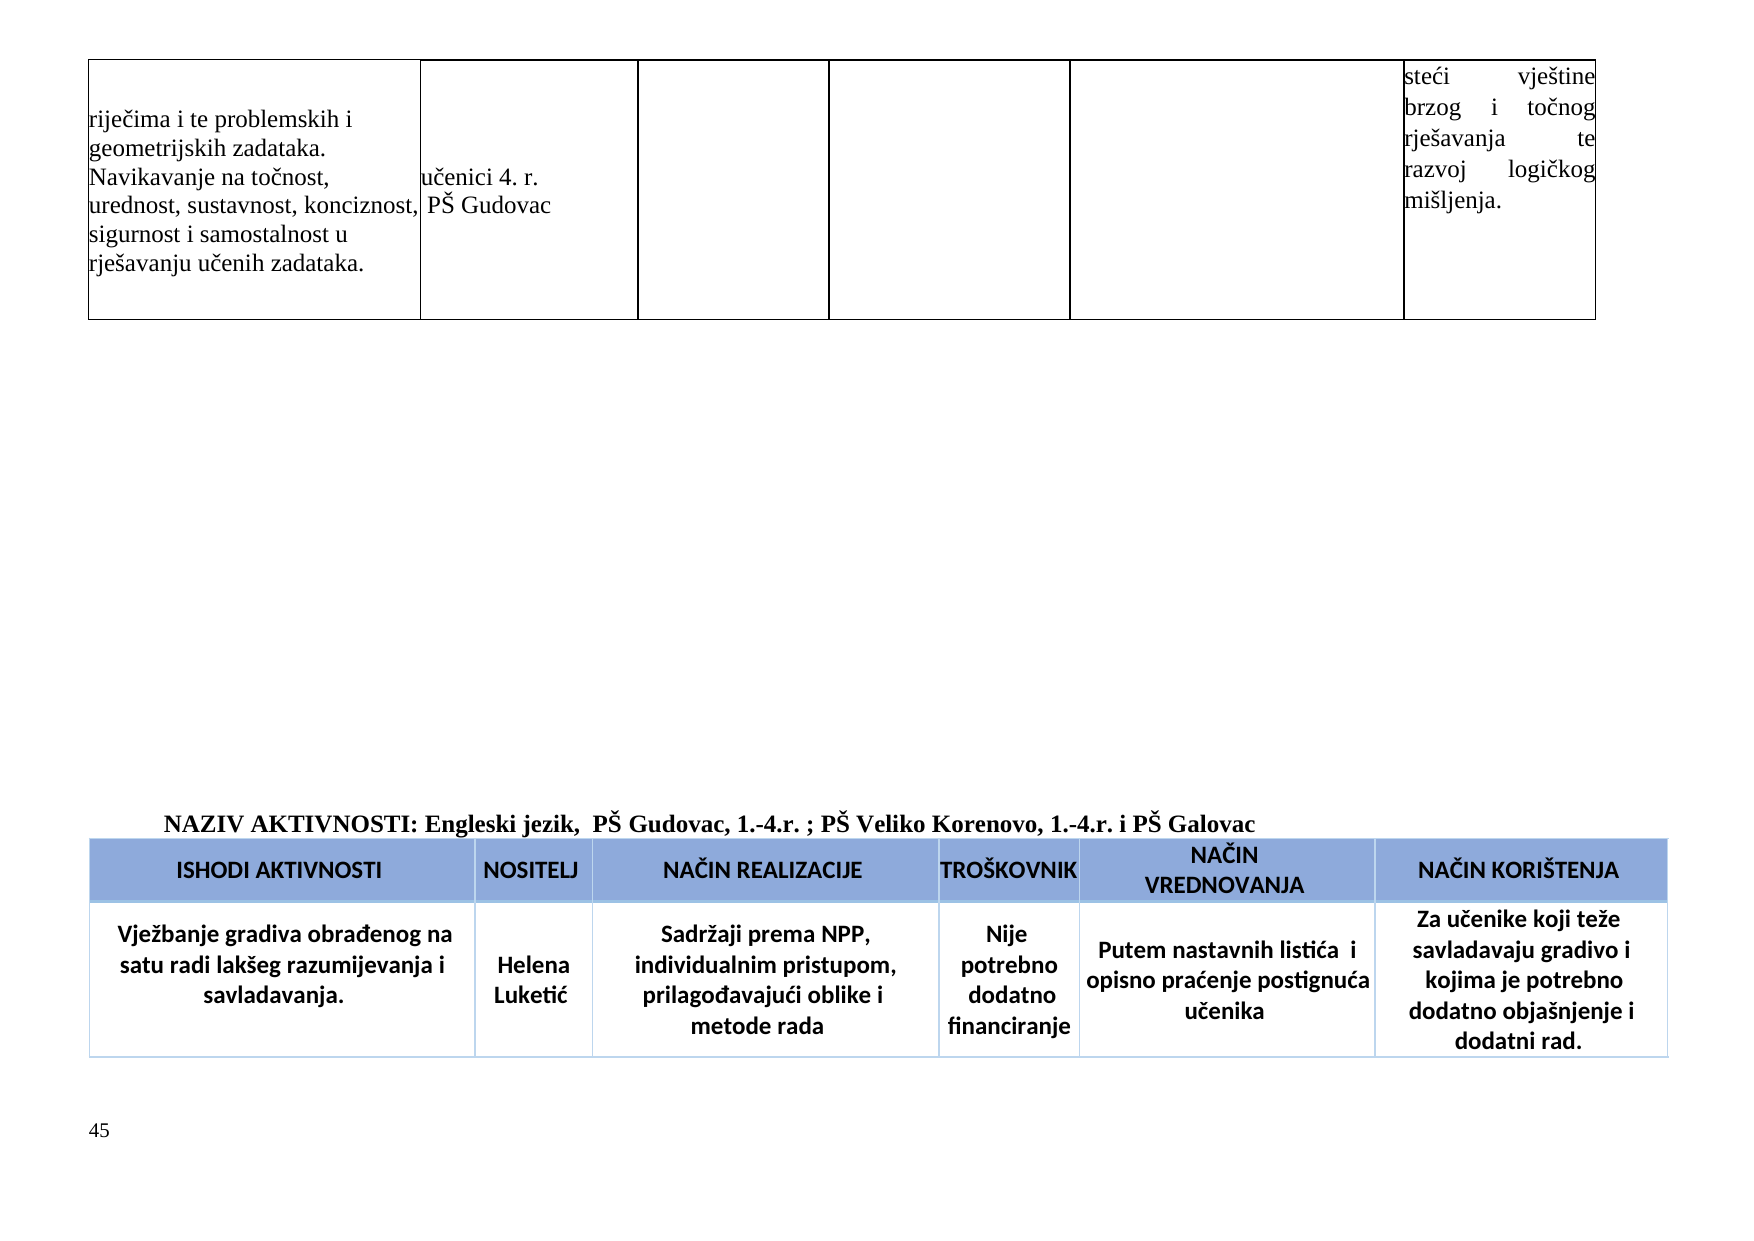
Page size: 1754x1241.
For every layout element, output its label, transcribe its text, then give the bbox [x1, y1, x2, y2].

table_header NAČIN KORIŠTENJA [1376, 839, 1667, 900]
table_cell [830, 61, 1069, 319]
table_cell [1071, 61, 1403, 319]
table_cell Helena Luketić [476, 903, 592, 1056]
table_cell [1405, 61, 1595, 319]
table_header ISHODI AKTIVNOSTI [90, 839, 474, 900]
table_header NOSITELJ [476, 839, 592, 900]
table_cell Putem nastavnih listića i opisno praćenje postignuća učenika [1080, 903, 1374, 1056]
table_header NAČIN VREDNOVANJA [1080, 839, 1374, 900]
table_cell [639, 61, 828, 319]
table_cell Nije potrebno dodatno financiranje [940, 903, 1079, 1056]
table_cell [421, 61, 637, 319]
table_cell Sadržaji prema NPP, individualnim pristupom, prilagođavajući oblike i metode rada [593, 903, 938, 1056]
table_header TROŠKOVNIK [940, 839, 1079, 900]
table_cell Vježbanje gradiva obrađenog na satu radi lakšeg razumijevanja i savladavanja. [90, 903, 474, 1056]
table_header NAČIN REALIZACIJE [593, 839, 938, 900]
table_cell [89, 60, 420, 319]
text NAZIV AKTIVNOSTI: Engleski jezik, PŠ Gudovac, 1.-4.r. ; PŠ Veliko Korenovo, 1.-4.r. i PŠ Galovac [164, 809, 1665, 838]
table_cell Za učenike koji teže savladavaju gradivo i kojima je potrebno dodatno objašnjenje i dodatni rad. [1376, 903, 1667, 1056]
